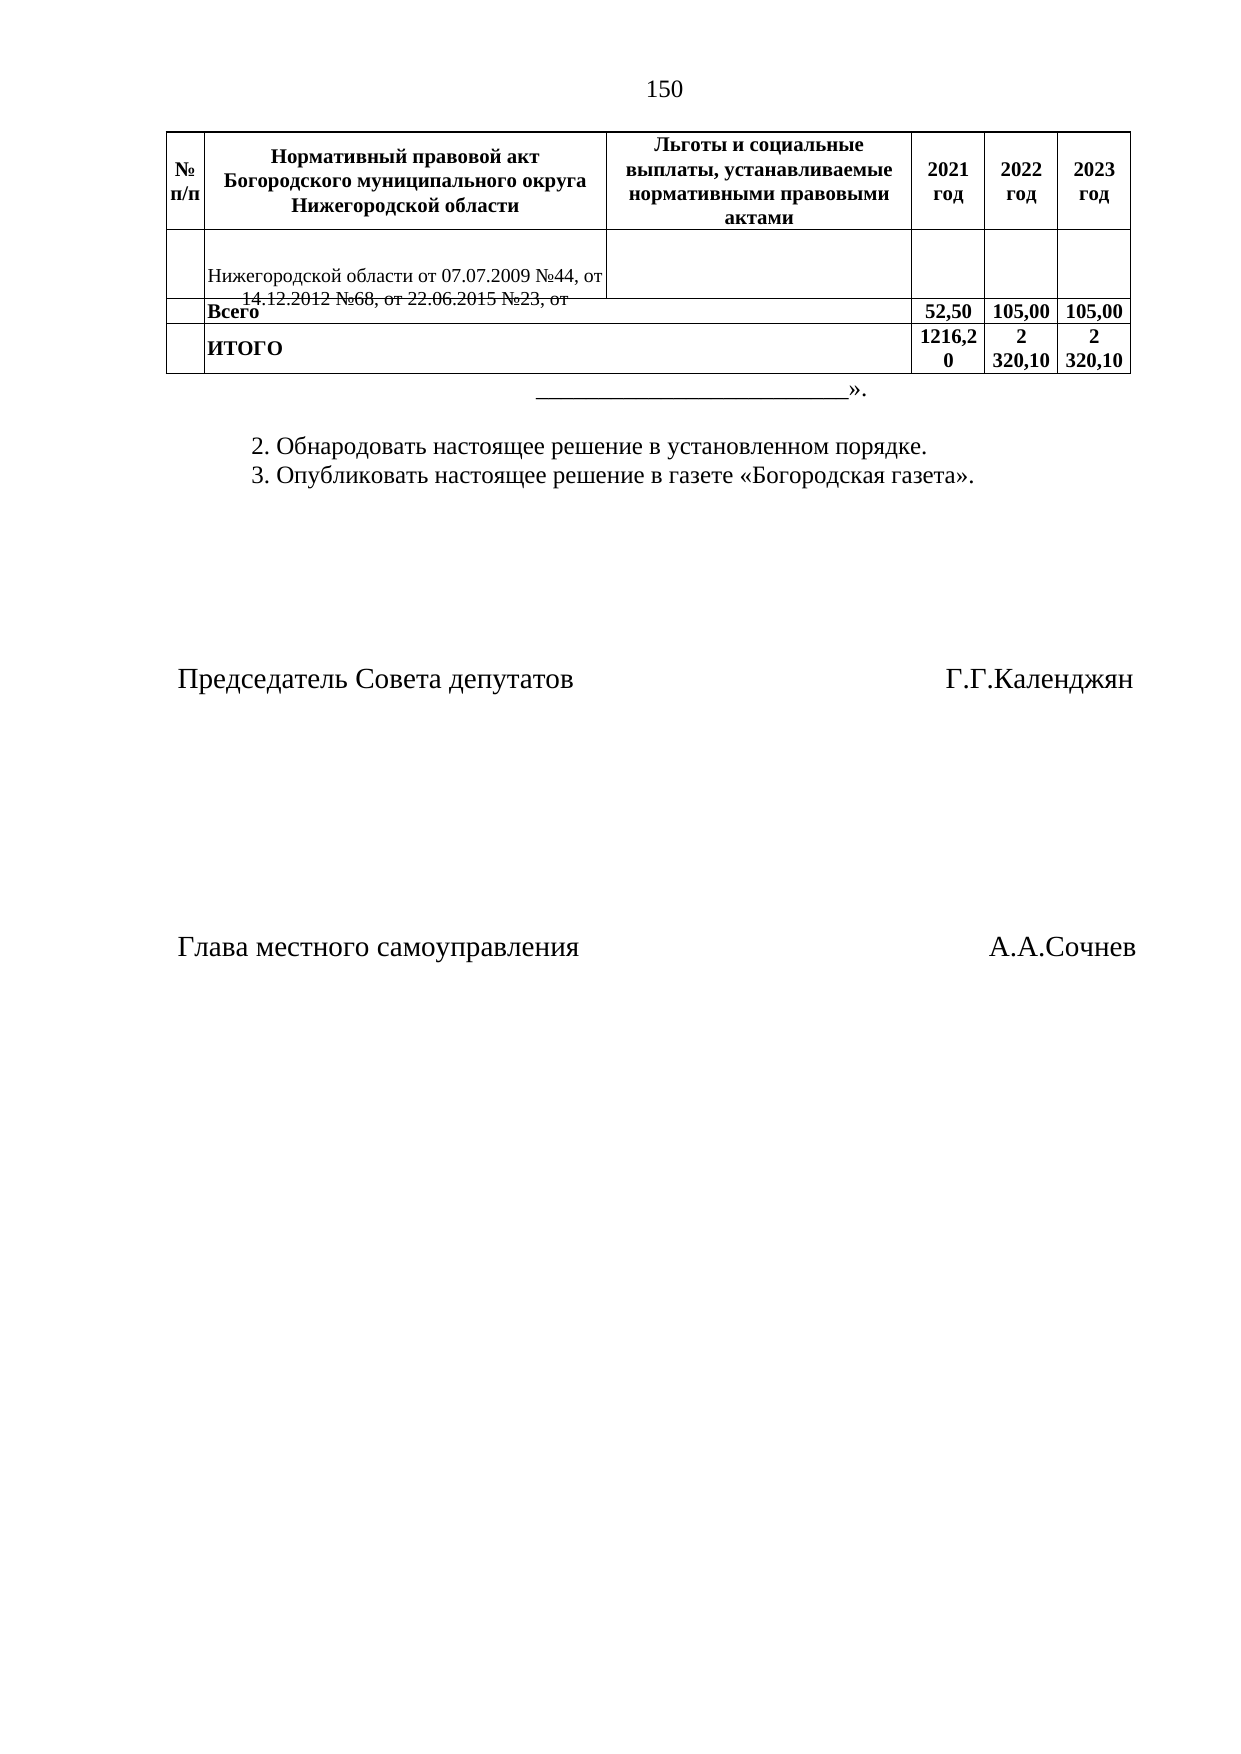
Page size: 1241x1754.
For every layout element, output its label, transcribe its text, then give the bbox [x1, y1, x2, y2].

text Председатель Совета депутатов Г.Г.Календжян [177, 661, 1152, 694]
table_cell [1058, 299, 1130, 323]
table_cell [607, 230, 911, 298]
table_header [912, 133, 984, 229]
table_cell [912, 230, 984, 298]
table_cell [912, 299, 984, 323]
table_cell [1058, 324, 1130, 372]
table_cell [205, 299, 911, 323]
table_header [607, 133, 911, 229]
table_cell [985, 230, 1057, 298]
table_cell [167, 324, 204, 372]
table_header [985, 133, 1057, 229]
text 2. Обнародовать настоящее решение в установленном порядке. [177, 431, 1152, 460]
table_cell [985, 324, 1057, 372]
text Глава местного самоуправления А.А.Сочнев [177, 929, 1152, 963]
text _________________________». [177, 373, 1152, 402]
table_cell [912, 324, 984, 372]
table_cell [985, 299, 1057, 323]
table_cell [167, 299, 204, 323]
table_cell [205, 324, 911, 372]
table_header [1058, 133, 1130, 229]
text 3. Опубликовать настоящее решение в газете «Богородская газета». [177, 460, 1152, 488]
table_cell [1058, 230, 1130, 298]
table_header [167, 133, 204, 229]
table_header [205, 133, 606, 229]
